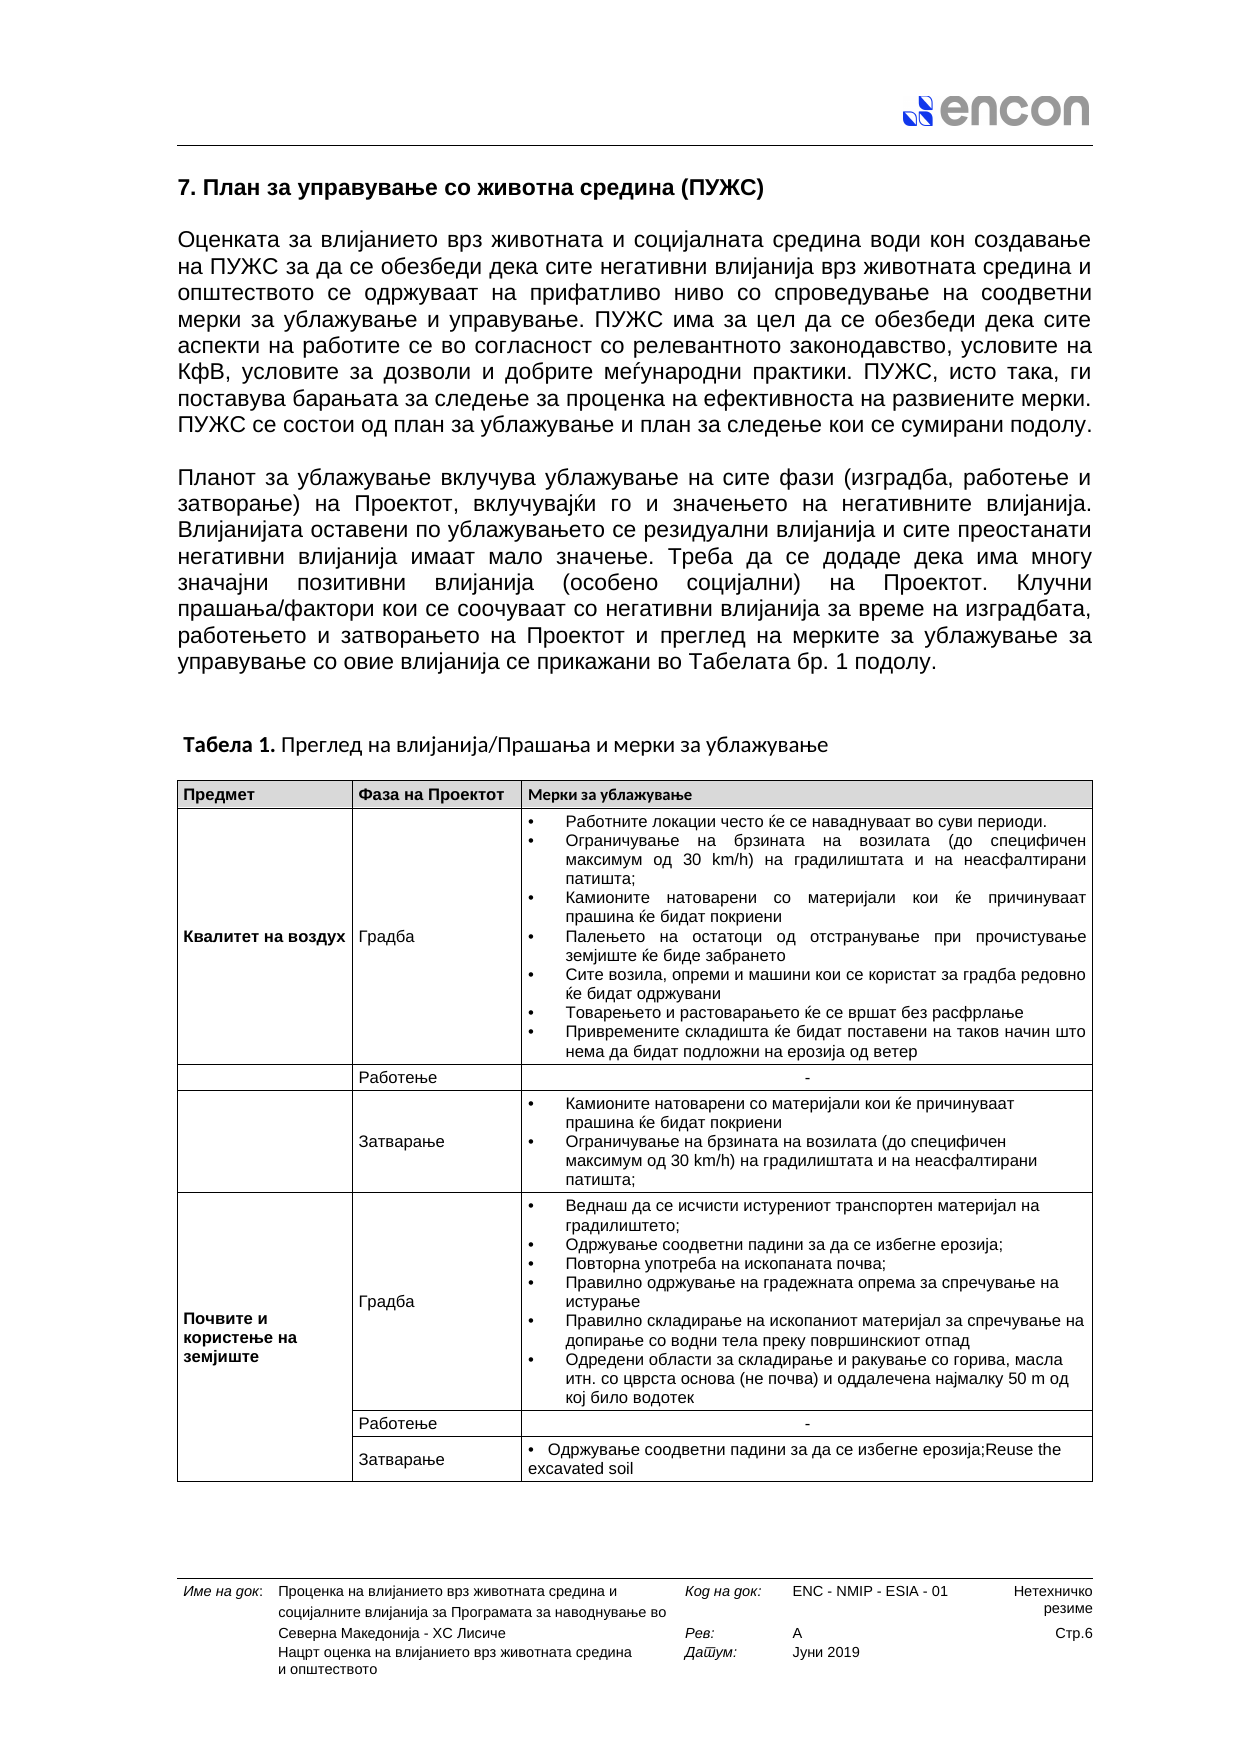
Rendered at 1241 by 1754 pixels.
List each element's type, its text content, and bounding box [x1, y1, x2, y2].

table_cell [178, 1065, 352, 1089]
table_cell Фаза на Проектот [353, 781, 521, 807]
table_cell - [522, 1065, 1092, 1089]
table_cell Работните локации често ќе се наваднуваат во суви периоди. Ограничување на брзината на возилата (до специфичен максимум од 30 km/h) на градилиштата и на неасфалтирани патишта; Камионите натоварени со материјали кои ќе причинуваат прашина ќе бидат покриени Палењето на остатоци од отстранување при прочистување земјиште ќе биде забрането Сите возила, опреми и машини кои се користат за градба редовно ќе бидат одржувани Товарењето и растоварањето ќе се вршат без расфрлање Привремените складишта ќе бидат поставени на таков начин што нема да бидат подложни на ерозија од ветер [522, 809, 1092, 1063]
table_cell - [522, 1411, 1092, 1436]
table_cell [178, 1091, 352, 1192]
table_cell Градба [353, 809, 521, 1063]
table_cell Почвите и користење на земјиште [178, 1193, 352, 1481]
table_cell Камионите натоварени со материјали кои ќе причинуваат прашина ќе бидат покриени Ограничување на брзината на возилата (до специфичен максимум од 30 km/h) на градилиштата и на неасфалтирани патишта; [522, 1091, 1092, 1192]
text 7. План за управување со животна средина (ПУЖС) [177, 174, 1092, 200]
table_cell Веднаш да се исчисти истурениот транспортен материјал на градилиштето; Одржување соодветни падини за да се избегне ерозија; Повторна употреба на ископаната почва; Правилно одржување на градежната опрема за спречување на истурање Правилно складирање на ископаниот материјал за спречување на допирање со водни тела преку површинскиот отпад Одредени области за складирање и ракување со горива, масла итн. со цврста основа (не почва) и оддалечена најмалку 50 m од кој било водотек [522, 1193, 1092, 1410]
table_cell Предмет [178, 781, 352, 807]
table_cell Мерки за ублажување [522, 781, 1092, 807]
picture [903, 96, 1089, 126]
table_header Табела 1. Преглед на влијанија/Прашања и мерки за ублажување [177, 727, 1092, 780]
table_cell Затварање [353, 1437, 521, 1481]
table_cell Затварање [353, 1091, 521, 1192]
table_cell Градба [353, 1193, 521, 1410]
table_cell • Одржување соодветни падини за да се избегне ерозија;Reuse the excavated soil [522, 1437, 1092, 1481]
table_cell Квалитет на воздух [178, 809, 352, 1063]
text Оценката за влијанието врз животната и социјалната средина води кон создавање на ПУЖС за да се обезбеди дека сите негативни влијанија врз животната средина и општеството се одржуваат на прифатливо ниво со спроведување на соодветни мерки за ублажување и управување. ПУЖС има за цел да се обезбеди дека сите аспекти на работите се во согласност со релевантното законодавство, условите на КфВ, условите за дозволи и добрите меѓународни практики. ПУЖС, исто така, ги поставува барањата за следење за проценка на ефективноста на развиените мерки. ПУЖС се состои од план за ублажување и план за следење кои се сумирани подолу. [177, 226, 1092, 437]
table_cell Работење [353, 1411, 521, 1436]
text Планот за ублажување вклучува ублажување на сите фази (изградба, работење и затворање) на Проектот, вклучувајќи го и значењето на негативните влијанија. Влијанијата оставени по ублажувањето се резидуални влијанија и сите преостанати негативни влијанија имаат мало значење. Треба да се додаде дека има многу значајни позитивни влијанија (особено социјални) на Проектот. Клучни прашања/фактори кои се соочуваат со негативни влијанија за време на изградбата, работењето и затворањето на Проектот и преглед на мерките за ублажување за управување со овие влијанија се прикажани во Табелата бр. 1 подолу. [177, 464, 1092, 674]
table_cell Работење [353, 1065, 521, 1089]
